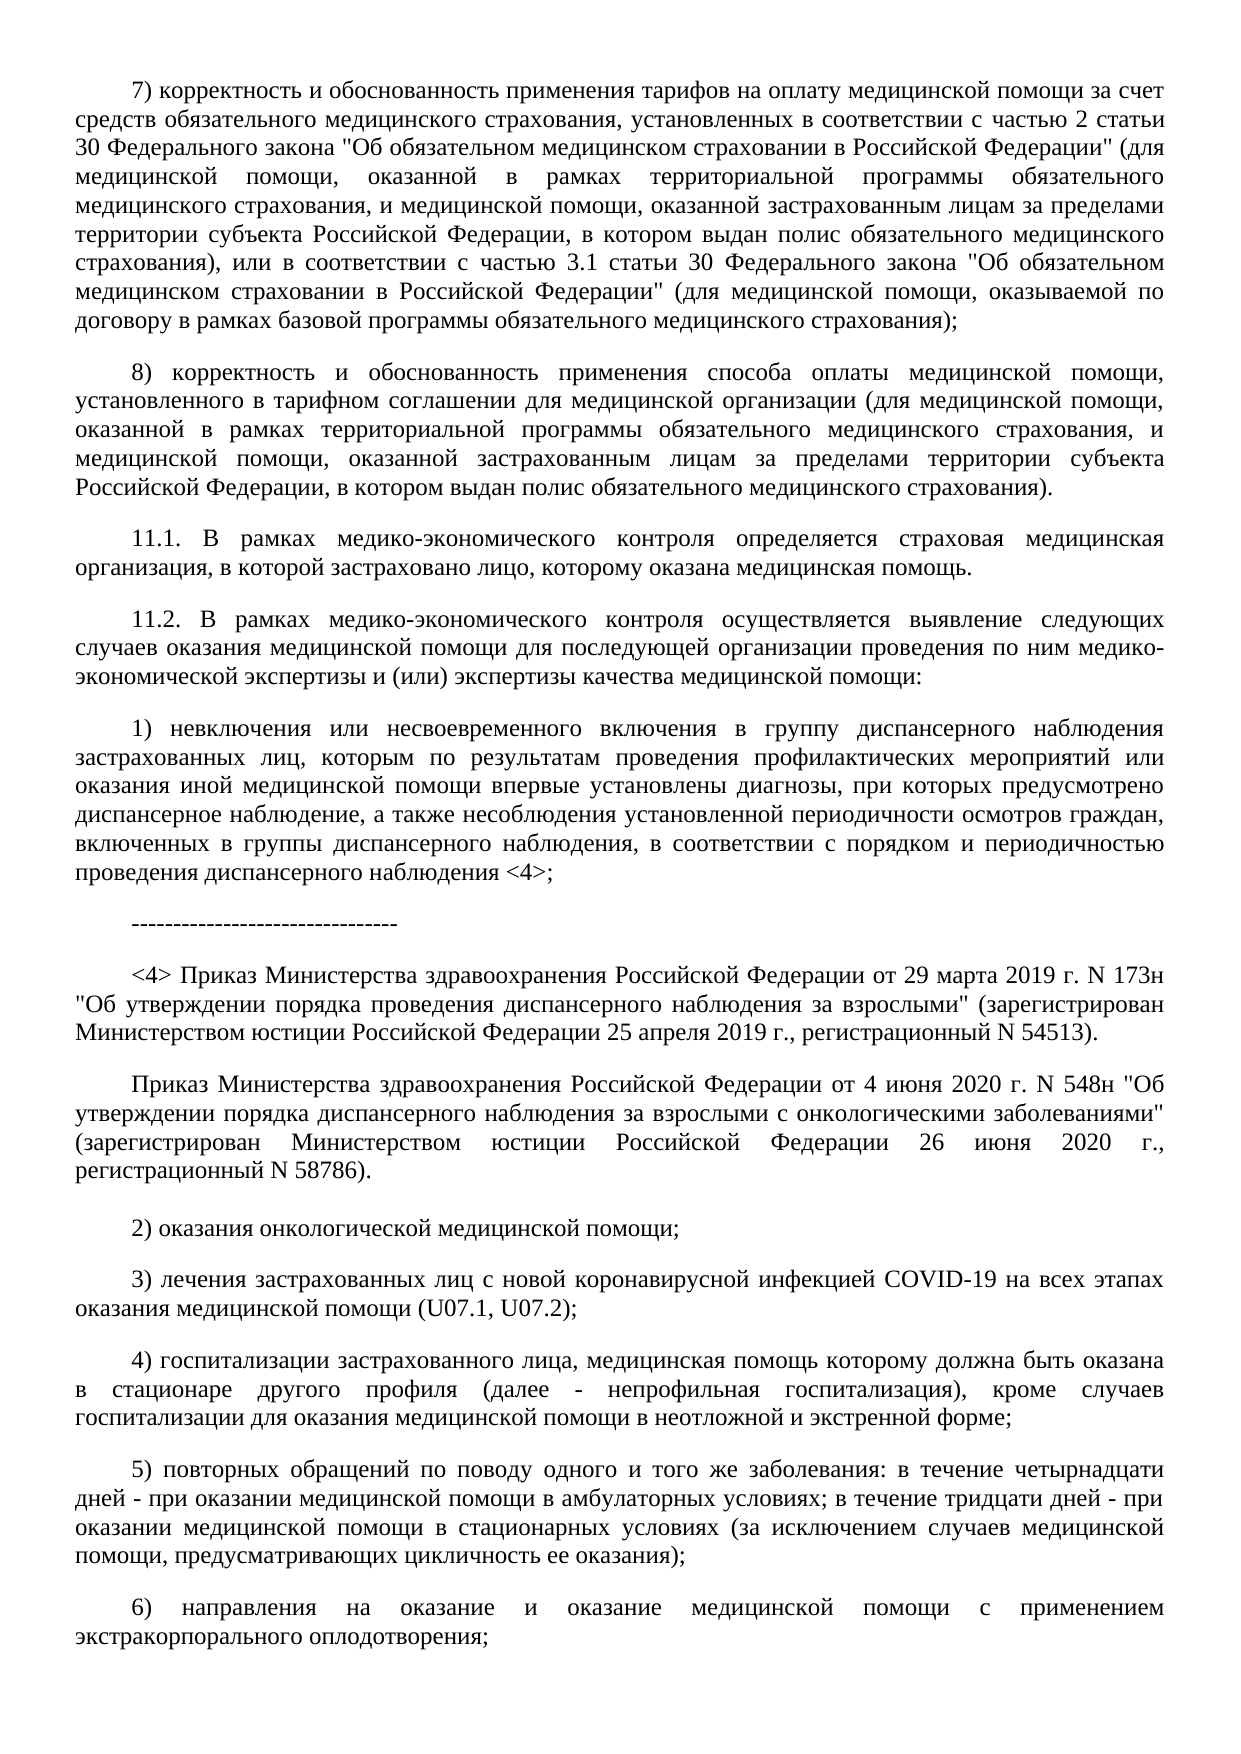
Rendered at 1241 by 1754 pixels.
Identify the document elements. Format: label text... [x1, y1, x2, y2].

text 11.2. В рамках медико-экономического контроля осуществляется выявление следующих случаев оказания медицинской помощи для последующей организации проведения по ним медико-экономической экспертизы и (или) экспертизы качества медицинской помощи: [75, 604, 1165, 690]
text 3) лечения застрахованных лиц с новой коронавирусной инфекцией COVID-19 на всех этапах оказания медицинской помощи (U07.1, U07.2); [75, 1264, 1165, 1322]
text 6) направления на оказание и оказание медицинской помощи с применением экстракорпорального оплодотворения; [75, 1592, 1165, 1649]
text -------------------------------- [75, 908, 1165, 937]
text 2) оказания онкологической медицинской помощи; [75, 1213, 1165, 1242]
text 7) корректность и обоснованность применения тарифов на оплату медицинской помощи за счет средств обязательного медицинского страхования, установленных в соответствии с частью 2 статьи 30 Федерального закона "Об обязательном медицинском страховании в Российской Федерации" (для медицинской помощи, оказанной в рамках территориальной программы обязательного медицинского страхования, и медицинской помощи, оказанной застрахованным лицам за пределами территории субъекта Российской Федерации, в котором выдан полис обязательного медицинского страхования), или в соответствии с частью 3.1 статьи 30 Федерального закона "Об обязательном медицинском страховании в Российской Федерации" (для медицинской помощи, оказываемой по договору в рамках базовой программы обязательного медицинского страхования); [75, 75, 1165, 334]
text 5) повторных обращений по поводу одного и того же заболевания: в течение четырнадцати дней - при оказании медицинской помощи в амбулаторных условиях; в течение тридцати дней - при оказании медицинской помощи в стационарных условиях (за исключением случаев медицинской помощи, предусматривающих цикличность ее оказания); [75, 1454, 1165, 1569]
text 4) госпитализации застрахованного лица, медицинская помощь которому должна быть оказана в стационаре другого профиля (далее - непрофильная госпитализация), кроме случаев госпитализации для оказания медицинской помощи в неотложной и экстренной форме; [75, 1345, 1165, 1431]
text Приказ Министерства здравоохранения Российской Федерации от 4 июня 2020 г. N 548н "Об утверждении порядка диспансерного наблюдения за взрослыми с онкологическими заболеваниями" (зарегистрирован Министерством юстиции Российской Федерации 26 июня 2020 г., регистрационный N 58786). [75, 1069, 1165, 1184]
text <4> Приказ Министерства здравоохранения Российской Федерации от 29 марта 2019 г. N 173н "Об утверждении порядка проведения диспансерного наблюдения за взрослыми" (зарегистрирован Министерством юстиции Российской Федерации 25 апреля 2019 г., регистрационный N 54513). [75, 960, 1165, 1046]
text 1) невключения или несвоевременного включения в группу диспансерного наблюдения застрахованных лиц, которым по результатам проведения профилактических мероприятий или оказания иной медицинской помощи впервые установлены диагнозы, при которых предусмотрено диспансерное наблюдение, а также несоблюдения установленной периодичности осмотров граждан, включенных в группы диспансерного наблюдения, в соответствии с порядком и периодичностью проведения диспансерного наблюдения <4>; [75, 713, 1165, 885]
text 8) корректность и обоснованность применения способа оплаты медицинской помощи, установленного в тарифном соглашении для медицинской организации (для медицинской помощи, оказанной в рамках территориальной программы обязательного медицинского страхования, и медицинской помощи, оказанной застрахованным лицам за пределами территории субъекта Российской Федерации, в котором выдан полис обязательного медицинского страхования). [75, 357, 1165, 500]
text 11.1. В рамках медико-экономического контроля определяется страховая медицинская организация, в которой застраховано лицо, которому оказана медицинская помощь. [75, 523, 1165, 581]
